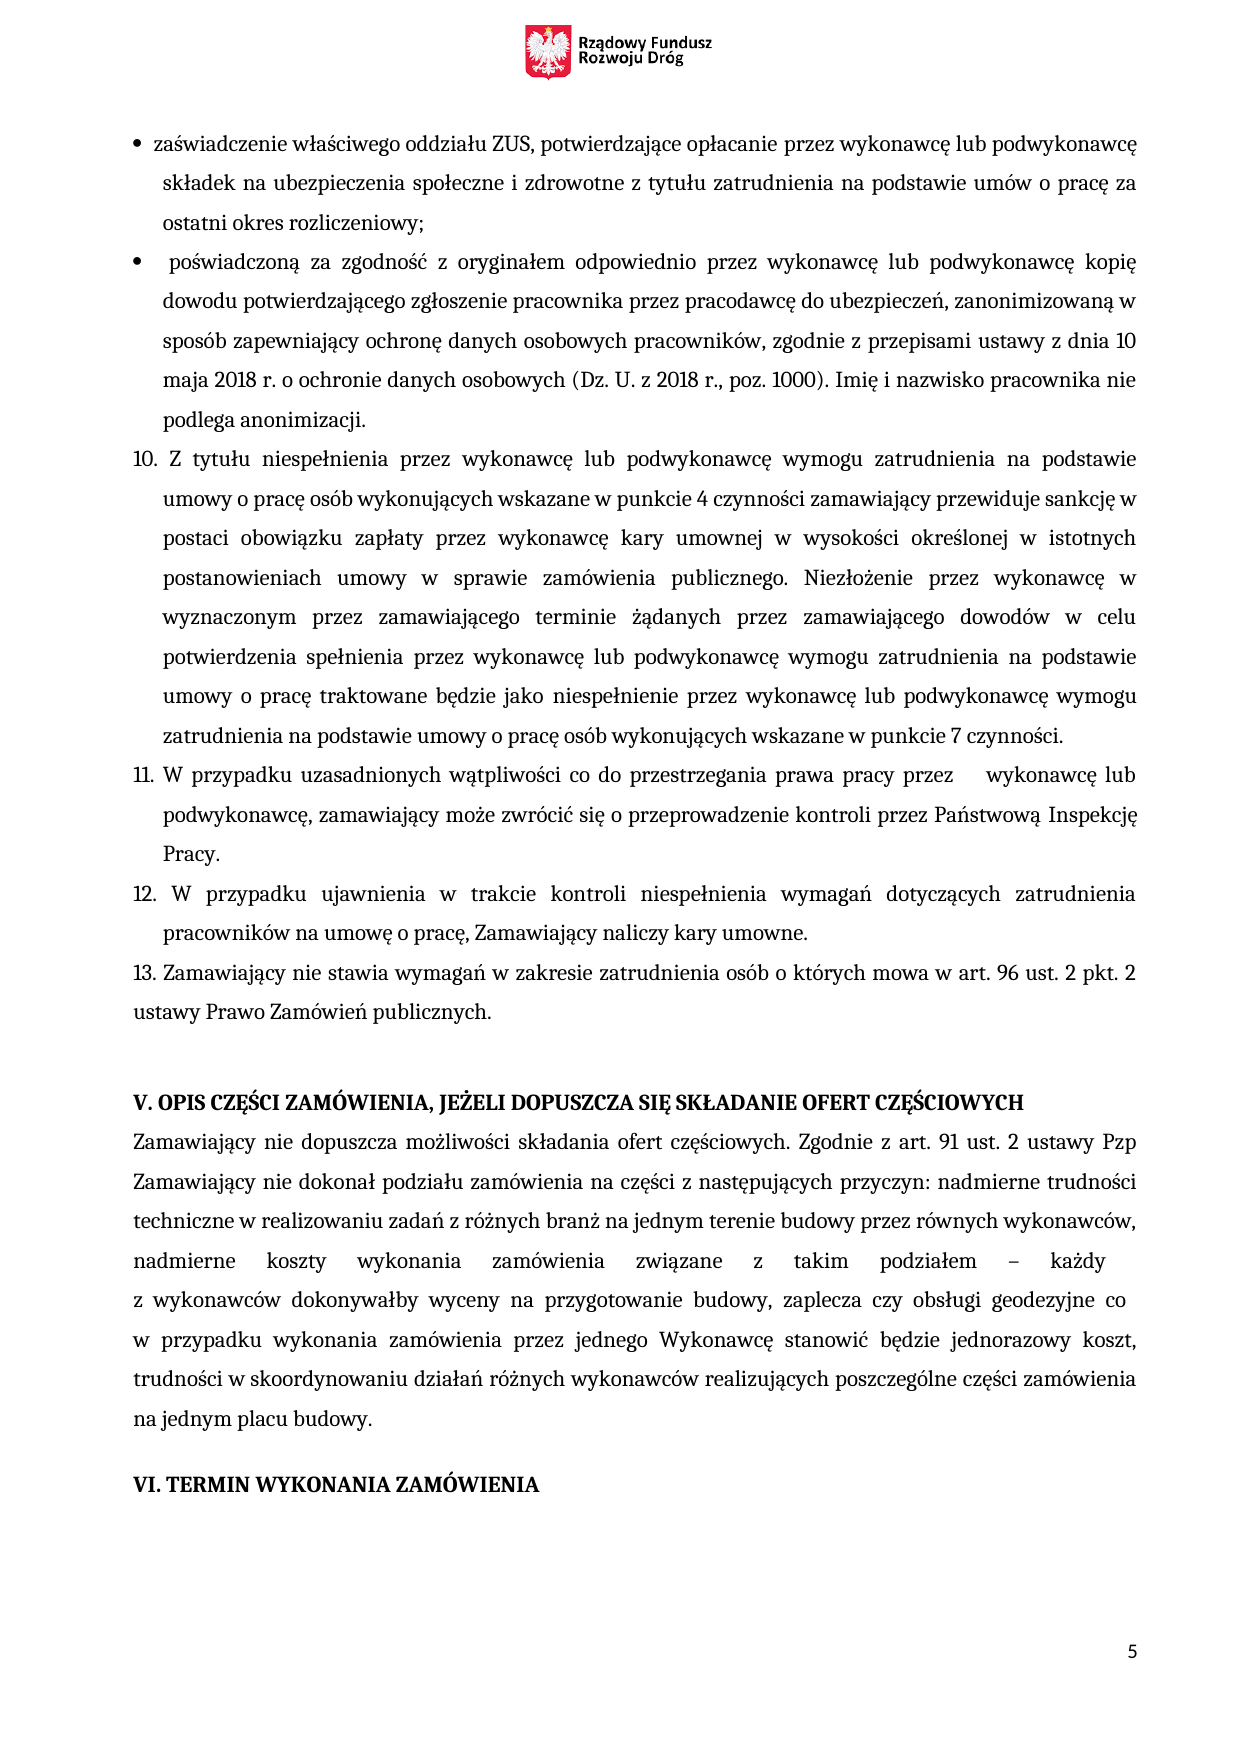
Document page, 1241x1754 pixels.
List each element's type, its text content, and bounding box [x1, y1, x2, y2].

list zaświadczenie właściwego oddziału ZUS, potwierdzające opłacanie przez wykonawcę lub podwykonawcę składek na ubezpieczenia społeczne i zdrowotne z tytułu zatrudnienia na podstawie umów o pracę za ostatni okres rozliczeniowy; [133, 51, 1137, 236]
text 12. W przypadku ujawnienia w trakcie kontroli niespełnienia wymagań dotyczących zatrudnienia pracowników na umowę o pracę, Zamawiający naliczy kary umowne. [133, 880, 1137, 946]
text 11. W przypadku uzasadnionych wątpliwości co do przestrzegania prawa pracy przez wykonawcę lub podwykonawcę, zamawiający może zwrócić się o przeprowadzenie kontroli przez Państwową Inspekcję Pracy. [133, 762, 1137, 867]
text Zamawiający nie dopuszcza możliwości składania ofert częściowych. Zgodnie z art. 91 ust. 2 ustawy Pzp Zamawiający nie dokonał podziału zamówienia na części z następujących przyczyn: nadmierne trudności techniczne w realizowaniu zadań z różnych branż na jednym terenie budowy przez równych wykonawców, nadmierne koszty wykonania zamówienia związane z takim podziałem – każdy z wykonawców dokonywałby wyceny na przygotowanie budowy, zaplecza czy obsługi geodezyjne co w przypadku wykonania zamówienia przez jednego Wykonawcę stanowić będzie jednorazowy koszt, trudności w skoordynowaniu działań różnych wykonawców realizujących poszczególne części zamówienia na jednym placu budowy. [133, 1129, 1137, 1432]
text VI. TERMIN WYKONANIA ZAMÓWIENIA [133, 1471, 1137, 1498]
list poświadczoną za zgodność z oryginałem odpowiednio przez wykonawcę lub podwykonawcę kopię dowodu potwierdzającego zgłoszenie pracownika przez pracodawcę do ubezpieczeń, zanonimizowaną w sposób zapewniający ochronę danych osobowych pracowników, zgodnie z przepisami ustawy z dnia 10 maja 2018 r. o ochronie danych osobowych (Dz. U. z 2018 r., poz. 1000). Imię i nazwisko pracownika nie podlega anonimizacji. [133, 249, 1137, 433]
picture [481, 0, 759, 51]
text 13. Zamawiający nie stawia wymagań w zakresie zatrudnienia osób o których mowa w art. 96 ust. 2 pkt. 2 ustawy Prawo Zamówień publicznych. [133, 959, 1137, 1025]
text 10. Z tytułu niespełnienia przez wykonawcę lub podwykonawcę wymogu zatrudnienia na podstawie umowy o pracę osób wykonujących wskazane w punkcie 4 czynności zamawiający przewiduje sankcję w postaci obowiązku zapłaty przez wykonawcę kary umownej w wysokości określonej w istotnych postanowieniach umowy w sprawie zamówienia publicznego. Niezłożenie przez wykonawcę w wyznaczonym przez zamawiającego terminie żądanych przez zamawiającego dowodów w celu potwierdzenia spełnienia przez wykonawcę lub podwykonawcę wymogu zatrudnienia na podstawie umowy o pracę traktowane będzie jako niespełnienie przez wykonawcę lub podwykonawcę wymogu zatrudnienia na podstawie umowy o pracę osób wykonujących wskazane w punkcie 7 czynności. [133, 446, 1137, 749]
text V. OPIS CZĘŚCI ZAMÓWIENIA, JEŻELI DOPUSZCZA SIĘ SKŁADANIE OFERT CZĘŚCIOWYCH [133, 1090, 1137, 1116]
